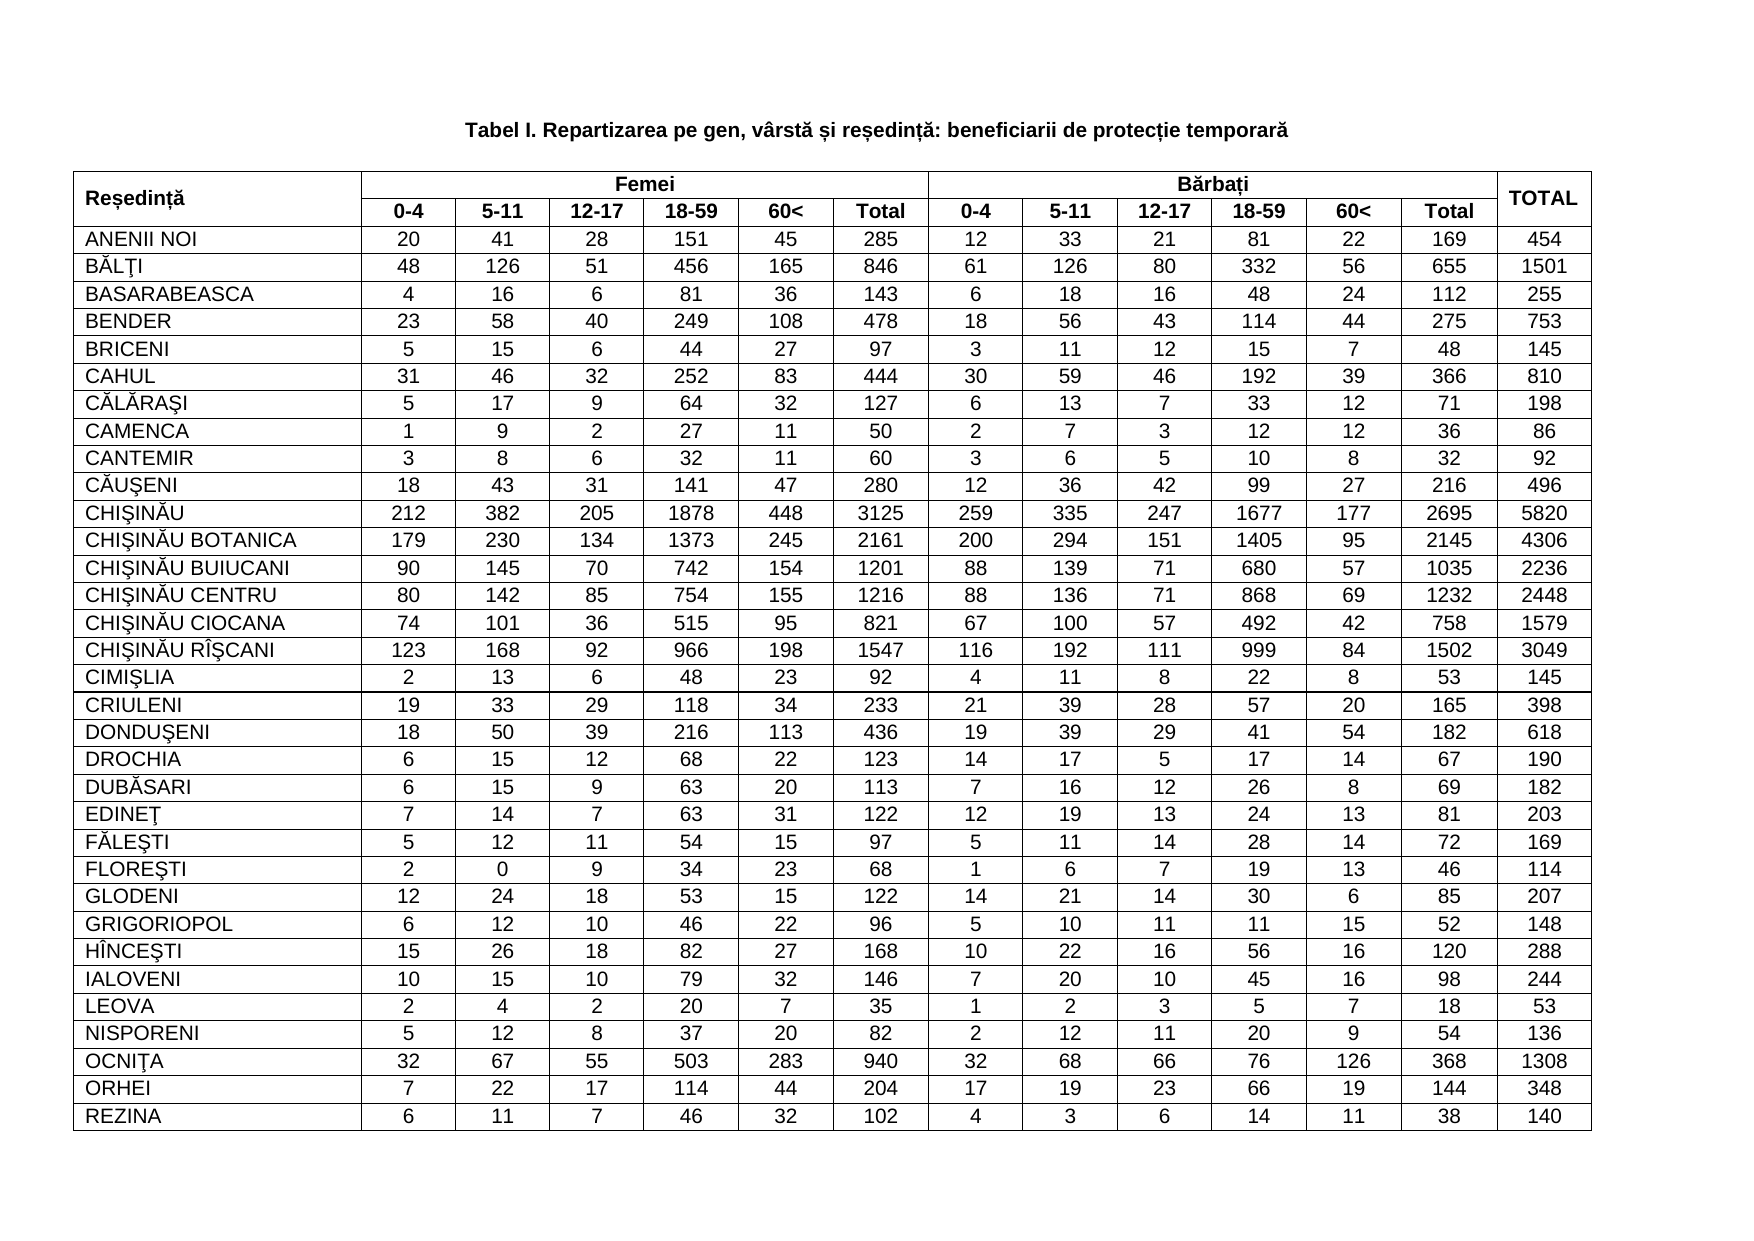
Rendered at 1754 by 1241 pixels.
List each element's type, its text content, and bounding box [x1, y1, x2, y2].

table_cell 7 [1118, 391, 1211, 417]
table_cell 16 [1118, 282, 1211, 308]
table_cell BASARABEASCA [74, 282, 361, 308]
table_cell 32 [362, 1049, 455, 1075]
table_cell 182 [1402, 720, 1497, 746]
table_cell 17 [1212, 747, 1306, 774]
table_cell 6 [929, 282, 1022, 308]
table_cell 15 [456, 747, 549, 774]
table_cell 85 [1402, 884, 1497, 911]
table_cell 680 [1212, 556, 1306, 582]
table_cell 81 [1402, 802, 1497, 828]
table_cell 5-11 [456, 199, 549, 226]
table_cell 32 [739, 391, 833, 417]
table_cell 69 [1402, 775, 1497, 801]
table_cell 16 [1307, 939, 1401, 965]
table_cell 7 [1118, 857, 1211, 883]
table_cell 1547 [834, 638, 928, 664]
table_cell 42 [1118, 473, 1211, 500]
table_cell 70 [550, 556, 643, 582]
table_cell 50 [456, 720, 549, 746]
table_cell 846 [834, 254, 928, 281]
table_cell 1 [929, 857, 1022, 883]
table_cell 999 [1212, 638, 1306, 664]
table_cell 15 [739, 884, 833, 911]
table_header Reședință [74, 172, 361, 226]
table_cell 142 [456, 583, 549, 609]
table_cell 12 [456, 830, 549, 856]
table_cell 60< [739, 199, 833, 226]
table_cell 810 [1498, 364, 1591, 390]
table_cell CHIŞINĂU RÎŞCANI [74, 638, 361, 664]
table_cell 9 [550, 857, 643, 883]
table_cell LEOVA [74, 994, 361, 1020]
table_cell 11 [1023, 665, 1117, 691]
table_cell 113 [834, 775, 928, 801]
table_cell 5 [362, 336, 455, 363]
table_cell OCNIŢA [74, 1049, 361, 1075]
table_cell 2 [550, 994, 643, 1020]
table_cell 43 [456, 473, 549, 500]
table_cell 492 [1212, 610, 1306, 637]
table_cell 255 [1498, 282, 1591, 308]
table_cell 753 [1498, 309, 1591, 335]
table_cell 216 [1402, 473, 1497, 500]
table_cell 18 [929, 309, 1022, 335]
table_cell 44 [1307, 309, 1401, 335]
table_cell 3 [362, 446, 455, 472]
table_cell 1579 [1498, 610, 1591, 637]
table_cell 151 [1118, 528, 1211, 554]
table_cell 27 [739, 939, 833, 965]
table_cell 1201 [834, 556, 928, 582]
table_cell 179 [362, 528, 455, 554]
table_cell 57 [1118, 610, 1211, 637]
table_cell 12 [362, 884, 455, 911]
table_cell 53 [644, 884, 738, 911]
table_cell 366 [1402, 364, 1497, 390]
table_cell 81 [1212, 227, 1306, 253]
table_cell 4306 [1498, 528, 1591, 554]
table_cell 332 [1212, 254, 1306, 281]
table_cell 233 [834, 693, 928, 719]
table_cell ANENII NOI [74, 227, 361, 253]
table_cell CHIŞINĂU BOTANICA [74, 528, 361, 554]
table_cell 1677 [1212, 501, 1306, 527]
table_cell 7 [1023, 419, 1117, 445]
table_cell 7 [929, 775, 1022, 801]
table_cell 99 [1212, 473, 1306, 500]
table_cell 6 [1023, 857, 1117, 883]
table_cell 198 [1498, 391, 1591, 417]
table_cell 165 [1402, 693, 1497, 719]
table_cell 46 [644, 912, 738, 938]
table_cell 18 [1402, 994, 1497, 1020]
table_cell 67 [929, 610, 1022, 637]
table_cell 5 [362, 391, 455, 417]
table_cell 382 [456, 501, 549, 527]
table_cell 102 [834, 1104, 928, 1130]
table_cell 7 [739, 994, 833, 1020]
table_cell 8 [550, 1021, 643, 1048]
table_cell 1373 [644, 528, 738, 554]
table_cell 3 [929, 336, 1022, 363]
table_cell 5 [362, 1021, 455, 1048]
table_cell 6 [1023, 446, 1117, 472]
table_cell 2 [929, 419, 1022, 445]
table_cell 66 [1118, 1049, 1211, 1075]
table_cell 31 [739, 802, 833, 828]
table_cell ORHEI [74, 1076, 361, 1102]
table_cell 50 [834, 419, 928, 445]
table_cell 2 [362, 857, 455, 883]
table_cell 1405 [1212, 528, 1306, 554]
table_cell 3 [1023, 1104, 1117, 1130]
table_cell 12 [929, 802, 1022, 828]
table_cell 17 [1023, 747, 1117, 774]
table_cell 368 [1402, 1049, 1497, 1075]
table_cell 22 [456, 1076, 549, 1102]
table_cell 15 [362, 939, 455, 965]
table_cell 283 [739, 1049, 833, 1075]
table_cell 51 [550, 254, 643, 281]
table_cell 92 [1498, 446, 1591, 472]
table_cell 61 [929, 254, 1022, 281]
table_cell 212 [362, 501, 455, 527]
table_cell 122 [834, 802, 928, 828]
table_cell 41 [456, 227, 549, 253]
table_cell 190 [1498, 747, 1591, 774]
table_cell 12 [929, 473, 1022, 500]
table_cell 2448 [1498, 583, 1591, 609]
table_cell 146 [834, 966, 928, 993]
table_cell 31 [362, 364, 455, 390]
table_cell 204 [834, 1076, 928, 1102]
table_cell HÎNCEŞTI [74, 939, 361, 965]
table_cell 1308 [1498, 1049, 1591, 1075]
table_cell 126 [1023, 254, 1117, 281]
table_cell 12-17 [550, 199, 643, 226]
table_cell 5 [1118, 446, 1211, 472]
table_cell 10 [1212, 446, 1306, 472]
table_cell 38 [1402, 1104, 1497, 1130]
table_cell 139 [1023, 556, 1117, 582]
table_cell 20 [362, 227, 455, 253]
table_cell 36 [1402, 419, 1497, 445]
table_cell 207 [1498, 884, 1591, 911]
table_cell 12 [1307, 419, 1401, 445]
table_cell GLODENI [74, 884, 361, 911]
table_cell 4 [929, 1104, 1022, 1130]
table_cell 2145 [1402, 528, 1497, 554]
table_cell 0-4 [362, 199, 455, 226]
table_cell 29 [550, 693, 643, 719]
table_cell 55 [550, 1049, 643, 1075]
table_cell 18-59 [1212, 199, 1306, 226]
table_cell 10 [362, 966, 455, 993]
table_cell 280 [834, 473, 928, 500]
table_cell 136 [1023, 583, 1117, 609]
table_cell 205 [550, 501, 643, 527]
table_cell 33 [1212, 391, 1306, 417]
table_cell 44 [644, 336, 738, 363]
table_cell 19 [1307, 1076, 1401, 1102]
table_cell 1035 [1402, 556, 1497, 582]
table_cell 10 [550, 912, 643, 938]
table_cell DONDUŞENI [74, 720, 361, 746]
table_cell 20 [739, 775, 833, 801]
table_cell 0-4 [929, 199, 1022, 226]
table_cell 34 [644, 857, 738, 883]
table_cell 54 [1307, 720, 1401, 746]
table_cell 74 [362, 610, 455, 637]
table_cell 9 [550, 391, 643, 417]
table_cell 16 [456, 282, 549, 308]
table_cell 32 [739, 966, 833, 993]
table_cell 5 [1118, 747, 1211, 774]
table_cell 95 [1307, 528, 1401, 554]
table_cell 46 [1402, 857, 1497, 883]
table_cell 66 [1212, 1076, 1306, 1102]
table_cell CĂLĂRAŞI [74, 391, 361, 417]
table_cell 32 [1402, 446, 1497, 472]
table_cell 46 [456, 364, 549, 390]
table_cell 294 [1023, 528, 1117, 554]
table_cell 177 [1307, 501, 1401, 527]
table_cell 1232 [1402, 583, 1497, 609]
table_cell 36 [1023, 473, 1117, 500]
table_cell 3125 [834, 501, 928, 527]
table_cell 21 [1118, 227, 1211, 253]
table_cell 14 [1307, 830, 1401, 856]
table_cell 14 [929, 884, 1022, 911]
table_cell 20 [1212, 1021, 1306, 1048]
table_cell 100 [1023, 610, 1117, 637]
table_cell 60< [1307, 199, 1401, 226]
table_cell 114 [644, 1076, 738, 1102]
table_cell 2161 [834, 528, 928, 554]
table_cell 9 [550, 775, 643, 801]
table_cell 758 [1402, 610, 1497, 637]
table_cell 82 [644, 939, 738, 965]
table_cell 136 [1498, 1021, 1591, 1048]
table_cell NISPORENI [74, 1021, 361, 1048]
table_cell 456 [644, 254, 738, 281]
table_cell 63 [644, 802, 738, 828]
table_cell 3 [1118, 994, 1211, 1020]
table_cell CANTEMIR [74, 446, 361, 472]
table_cell 111 [1118, 638, 1211, 664]
table_cell 45 [739, 227, 833, 253]
table_cell 19 [362, 693, 455, 719]
table_cell 46 [1118, 364, 1211, 390]
table_cell 85 [550, 583, 643, 609]
table_cell 143 [834, 282, 928, 308]
table_cell 29 [1118, 720, 1211, 746]
table_cell 19 [929, 720, 1022, 746]
table_cell 18-59 [644, 199, 738, 226]
table_cell 54 [644, 830, 738, 856]
table_cell 618 [1498, 720, 1591, 746]
table_cell 18 [550, 939, 643, 965]
table_cell 88 [929, 583, 1022, 609]
table_cell 398 [1498, 693, 1591, 719]
table_cell 15 [456, 966, 549, 993]
table_cell 69 [1307, 583, 1401, 609]
table_cell 23 [362, 309, 455, 335]
table_cell 192 [1212, 364, 1306, 390]
table_cell 9 [456, 419, 549, 445]
table_cell 82 [834, 1021, 928, 1048]
table_cell 90 [362, 556, 455, 582]
table_cell 14 [929, 747, 1022, 774]
table_cell 37 [644, 1021, 738, 1048]
table_cell 68 [834, 857, 928, 883]
table_cell 120 [1402, 939, 1497, 965]
table_cell 21 [929, 693, 1022, 719]
table_cell 5 [1212, 994, 1306, 1020]
table_cell GRIGORIOPOL [74, 912, 361, 938]
table_cell 216 [644, 720, 738, 746]
table_cell 200 [929, 528, 1022, 554]
table_cell 92 [834, 665, 928, 691]
table_cell 348 [1498, 1076, 1591, 1102]
table_cell 13 [1307, 802, 1401, 828]
table_cell 1502 [1402, 638, 1497, 664]
table_cell 30 [1212, 884, 1306, 911]
table_cell 454 [1498, 227, 1591, 253]
table_cell 7 [362, 802, 455, 828]
table_cell 5820 [1498, 501, 1591, 527]
table_cell BENDER [74, 309, 361, 335]
table_cell 10 [929, 939, 1022, 965]
table_cell 67 [456, 1049, 549, 1075]
table_cell CAMENCA [74, 419, 361, 445]
table_cell 39 [1023, 720, 1117, 746]
table_cell 259 [929, 501, 1022, 527]
table_cell 168 [834, 939, 928, 965]
table_cell 6 [1118, 1104, 1211, 1130]
table_cell 20 [1307, 693, 1401, 719]
table_cell 14 [456, 802, 549, 828]
table_cell 11 [456, 1104, 549, 1130]
table_cell 448 [739, 501, 833, 527]
table_cell 45 [1212, 966, 1306, 993]
table_cell 7 [929, 966, 1022, 993]
table_cell 44 [739, 1076, 833, 1102]
table_cell 23 [739, 857, 833, 883]
table_cell 1501 [1498, 254, 1591, 281]
table_cell 16 [1307, 966, 1401, 993]
table_cell 79 [644, 966, 738, 993]
table_cell 8 [1118, 665, 1211, 691]
table_cell 148 [1498, 912, 1591, 938]
table_cell 8 [1307, 665, 1401, 691]
table_cell 444 [834, 364, 928, 390]
table_cell 5 [929, 830, 1022, 856]
table_cell 7 [1307, 336, 1401, 363]
table_cell 80 [1118, 254, 1211, 281]
table_cell CHIŞINĂU [74, 501, 361, 527]
table_cell 101 [456, 610, 549, 637]
table_cell 54 [1402, 1021, 1497, 1048]
table_cell 23 [1118, 1076, 1211, 1102]
table_cell 11 [1118, 1021, 1211, 1048]
table_cell 10 [1118, 966, 1211, 993]
table_cell EDINEŢ [74, 802, 361, 828]
table_cell DUBĂSARI [74, 775, 361, 801]
table_cell 48 [644, 665, 738, 691]
table_header TOTAL [1498, 172, 1591, 226]
table_cell 742 [644, 556, 738, 582]
table_cell 35 [834, 994, 928, 1020]
table_cell BRICENI [74, 336, 361, 363]
table_cell 114 [1212, 309, 1306, 335]
table_cell 84 [1307, 638, 1401, 664]
table_cell 754 [644, 583, 738, 609]
table_cell CHIŞINĂU CIOCANA [74, 610, 361, 637]
table_cell 64 [644, 391, 738, 417]
table_cell 11 [550, 830, 643, 856]
table_cell 151 [644, 227, 738, 253]
table_cell 52 [1402, 912, 1497, 938]
table_cell 20 [644, 994, 738, 1020]
table_cell 940 [834, 1049, 928, 1075]
table_cell 15 [456, 336, 549, 363]
table_cell 11 [739, 419, 833, 445]
table_cell 24 [456, 884, 549, 911]
table_cell 36 [550, 610, 643, 637]
table_cell 32 [739, 1104, 833, 1130]
table_cell 6 [929, 391, 1022, 417]
table_cell 12 [1023, 1021, 1117, 1048]
table_cell 821 [834, 610, 928, 637]
table_cell 10 [1023, 912, 1117, 938]
table_cell 68 [644, 747, 738, 774]
table_cell 4 [362, 282, 455, 308]
table_cell 12 [1118, 775, 1211, 801]
table_cell 16 [1118, 939, 1211, 965]
table_cell 244 [1498, 966, 1591, 993]
table_cell 7 [1307, 994, 1401, 1020]
table_cell 6 [1307, 884, 1401, 911]
table_cell 22 [1023, 939, 1117, 965]
table_cell 4 [456, 994, 549, 1020]
table_header Femei [362, 172, 928, 198]
table_cell 3 [1118, 419, 1211, 445]
table_cell 11 [739, 446, 833, 472]
table_cell 53 [1402, 665, 1497, 691]
table_cell 97 [834, 336, 928, 363]
table_cell 15 [739, 830, 833, 856]
table_cell 2 [550, 419, 643, 445]
table_cell 6 [550, 336, 643, 363]
table_cell 39 [1023, 693, 1117, 719]
table_cell 230 [456, 528, 549, 554]
table_cell 192 [1023, 638, 1117, 664]
table_cell 154 [739, 556, 833, 582]
table_cell 123 [834, 747, 928, 774]
table_cell 12 [1212, 419, 1306, 445]
table_cell 13 [1118, 802, 1211, 828]
table_cell REZINA [74, 1104, 361, 1130]
table_cell 46 [644, 1104, 738, 1130]
table_cell 1216 [834, 583, 928, 609]
table_cell 95 [739, 610, 833, 637]
table_cell 3049 [1498, 638, 1591, 664]
table_cell 868 [1212, 583, 1306, 609]
table_cell CIMIŞLIA [74, 665, 361, 691]
table_cell 8 [456, 446, 549, 472]
table_cell 48 [362, 254, 455, 281]
table_cell 203 [1498, 802, 1591, 828]
table_cell 112 [1402, 282, 1497, 308]
table_cell 53 [1498, 994, 1591, 1020]
table_cell 27 [739, 336, 833, 363]
table_cell 245 [739, 528, 833, 554]
table_cell 478 [834, 309, 928, 335]
table_cell 32 [929, 1049, 1022, 1075]
table_cell 13 [456, 665, 549, 691]
table_cell 515 [644, 610, 738, 637]
table_cell 26 [456, 939, 549, 965]
table_cell 436 [834, 720, 928, 746]
table_cell 17 [456, 391, 549, 417]
table_cell 9 [1307, 1021, 1401, 1048]
table_cell 114 [1498, 857, 1591, 883]
table_cell 7 [550, 1104, 643, 1130]
table_cell 19 [1212, 857, 1306, 883]
table_cell 6 [362, 747, 455, 774]
table_cell 14 [1307, 747, 1401, 774]
table_cell 116 [929, 638, 1022, 664]
table_cell 7 [550, 802, 643, 828]
table_cell 19 [1023, 1076, 1117, 1102]
table_cell 144 [1402, 1076, 1497, 1102]
table_cell 24 [1307, 282, 1401, 308]
table_cell 145 [456, 556, 549, 582]
table_cell 15 [1212, 336, 1306, 363]
table_cell 57 [1307, 556, 1401, 582]
table_cell 43 [1118, 309, 1211, 335]
table_cell 30 [929, 364, 1022, 390]
table_cell 6 [362, 912, 455, 938]
table_cell 71 [1118, 583, 1211, 609]
table_cell 39 [550, 720, 643, 746]
table_cell 22 [1212, 665, 1306, 691]
table_cell 96 [834, 912, 928, 938]
table_cell 8 [1307, 775, 1401, 801]
table_cell 98 [1402, 966, 1497, 993]
table_cell 1 [929, 994, 1022, 1020]
table_cell 11 [1023, 830, 1117, 856]
table_cell Total [834, 199, 928, 226]
table_cell 165 [739, 254, 833, 281]
table_cell 33 [1023, 227, 1117, 253]
table_cell 503 [644, 1049, 738, 1075]
table_cell 13 [1023, 391, 1117, 417]
table_cell 14 [1118, 830, 1211, 856]
table_cell 22 [1307, 227, 1401, 253]
table_cell 12 [929, 227, 1022, 253]
table_cell CHIŞINĂU CENTRU [74, 583, 361, 609]
table_cell 285 [834, 227, 928, 253]
table_cell 36 [739, 282, 833, 308]
table_cell 17 [550, 1076, 643, 1102]
table_cell 33 [456, 693, 549, 719]
table_cell 27 [644, 419, 738, 445]
table_cell 655 [1402, 254, 1497, 281]
table_cell 24 [1212, 802, 1306, 828]
table_cell 127 [834, 391, 928, 417]
table_cell 4 [929, 665, 1022, 691]
table_cell 15 [456, 775, 549, 801]
table_cell 80 [362, 583, 455, 609]
table_cell 21 [1023, 884, 1117, 911]
table_cell 140 [1498, 1104, 1591, 1130]
table_cell 88 [929, 556, 1022, 582]
table_cell 7 [362, 1076, 455, 1102]
table_cell 56 [1307, 254, 1401, 281]
table_cell 118 [644, 693, 738, 719]
table_cell 41 [1212, 720, 1306, 746]
table_cell 11 [1118, 912, 1211, 938]
table_cell 10 [550, 966, 643, 993]
table_cell CRIULENI [74, 693, 361, 719]
table_cell 81 [644, 282, 738, 308]
table_cell 13 [1307, 857, 1401, 883]
table_cell 3 [929, 446, 1022, 472]
table_cell 22 [739, 912, 833, 938]
table_cell 12-17 [1118, 199, 1211, 226]
table_cell 198 [739, 638, 833, 664]
table_cell 56 [1023, 309, 1117, 335]
table_cell 182 [1498, 775, 1591, 801]
table_cell 48 [1212, 282, 1306, 308]
table_cell 141 [644, 473, 738, 500]
table_cell 39 [1307, 364, 1401, 390]
table_cell 12 [456, 912, 549, 938]
table_cell 252 [644, 364, 738, 390]
table_cell 71 [1402, 391, 1497, 417]
table_cell BĂLŢI [74, 254, 361, 281]
table_cell 169 [1402, 227, 1497, 253]
table_cell 145 [1498, 665, 1591, 691]
table_cell 145 [1498, 336, 1591, 363]
table_cell 56 [1212, 939, 1306, 965]
table_cell 14 [1212, 1104, 1306, 1130]
table_cell 11 [1023, 336, 1117, 363]
table_cell 58 [456, 309, 549, 335]
table_cell 16 [1023, 775, 1117, 801]
table_cell 5 [929, 912, 1022, 938]
table_cell 27 [1307, 473, 1401, 500]
table_cell 108 [739, 309, 833, 335]
table_cell 14 [1118, 884, 1211, 911]
table_cell 0 [456, 857, 549, 883]
table_cell 57 [1212, 693, 1306, 719]
table_cell 12 [1307, 391, 1401, 417]
table_cell 31 [550, 473, 643, 500]
table_cell 11 [1307, 1104, 1401, 1130]
table_cell 18 [1023, 282, 1117, 308]
table_cell 249 [644, 309, 738, 335]
table_cell 6 [550, 282, 643, 308]
table_cell 34 [739, 693, 833, 719]
table_cell 17 [929, 1076, 1022, 1102]
table_cell 42 [1307, 610, 1401, 637]
table_cell 335 [1023, 501, 1117, 527]
table_cell 12 [1118, 336, 1211, 363]
table_cell 18 [550, 884, 643, 911]
table_cell 72 [1402, 830, 1497, 856]
table_cell 6 [550, 446, 643, 472]
table_cell 12 [550, 747, 643, 774]
table_cell 97 [834, 830, 928, 856]
table_cell 47 [739, 473, 833, 500]
table_cell 18 [362, 473, 455, 500]
table_cell 168 [456, 638, 549, 664]
table_cell 2695 [1402, 501, 1497, 527]
table_cell 122 [834, 884, 928, 911]
table_cell 48 [1402, 336, 1497, 363]
table_cell 169 [1498, 830, 1591, 856]
table_cell 2 [929, 1021, 1022, 1048]
table_cell 19 [1023, 802, 1117, 828]
table_cell 126 [456, 254, 549, 281]
table_cell 126 [1307, 1049, 1401, 1075]
table_cell 2236 [1498, 556, 1591, 582]
table_cell 67 [1402, 747, 1497, 774]
table_cell 28 [1212, 830, 1306, 856]
table_cell 2 [362, 665, 455, 691]
table_cell 496 [1498, 473, 1591, 500]
table_cell 5 [362, 830, 455, 856]
table_cell CĂUŞENI [74, 473, 361, 500]
table_cell 155 [739, 583, 833, 609]
table_cell 11 [1212, 912, 1306, 938]
table_cell 60 [834, 446, 928, 472]
table_cell 63 [644, 775, 738, 801]
table_cell 966 [644, 638, 738, 664]
text Tabel I. Repartizarea pe gen, vârstă și reședință: beneficiarii de protecție temporară [118, 118, 1636, 142]
table_cell 22 [739, 747, 833, 774]
table_cell 2 [1023, 994, 1117, 1020]
table_cell FLOREŞTI [74, 857, 361, 883]
table_cell Total [1402, 199, 1497, 226]
table_cell 8 [1307, 446, 1401, 472]
table_cell 83 [739, 364, 833, 390]
table_cell 1878 [644, 501, 738, 527]
table_cell 134 [550, 528, 643, 554]
table_cell 12 [456, 1021, 549, 1048]
table_cell 113 [739, 720, 833, 746]
table_cell 275 [1402, 309, 1497, 335]
table_cell 59 [1023, 364, 1117, 390]
table_cell IALOVENI [74, 966, 361, 993]
table_cell 26 [1212, 775, 1306, 801]
table_cell CHIŞINĂU BUIUCANI [74, 556, 361, 582]
table_cell 76 [1212, 1049, 1306, 1075]
table_cell 40 [550, 309, 643, 335]
table_header Bărbați [929, 172, 1497, 198]
table_cell 247 [1118, 501, 1211, 527]
table_cell 92 [550, 638, 643, 664]
table_cell 6 [550, 665, 643, 691]
table_cell 1 [362, 419, 455, 445]
table_cell 20 [1023, 966, 1117, 993]
table_cell 28 [1118, 693, 1211, 719]
table_cell 32 [644, 446, 738, 472]
table_cell 28 [550, 227, 643, 253]
table_cell 288 [1498, 939, 1591, 965]
table_cell 71 [1118, 556, 1211, 582]
table_cell FĂLEŞTI [74, 830, 361, 856]
table_cell 32 [550, 364, 643, 390]
table_cell 123 [362, 638, 455, 664]
table_cell 5-11 [1023, 199, 1117, 226]
table_cell CAHUL [74, 364, 361, 390]
table_cell 23 [739, 665, 833, 691]
table_cell 18 [362, 720, 455, 746]
table_cell 20 [739, 1021, 833, 1048]
table_cell 6 [362, 1104, 455, 1130]
table_cell 2 [362, 994, 455, 1020]
table_cell 86 [1498, 419, 1591, 445]
table_cell 68 [1023, 1049, 1117, 1075]
table_cell 6 [362, 775, 455, 801]
table_cell DROCHIA [74, 747, 361, 774]
table_cell 15 [1307, 912, 1401, 938]
